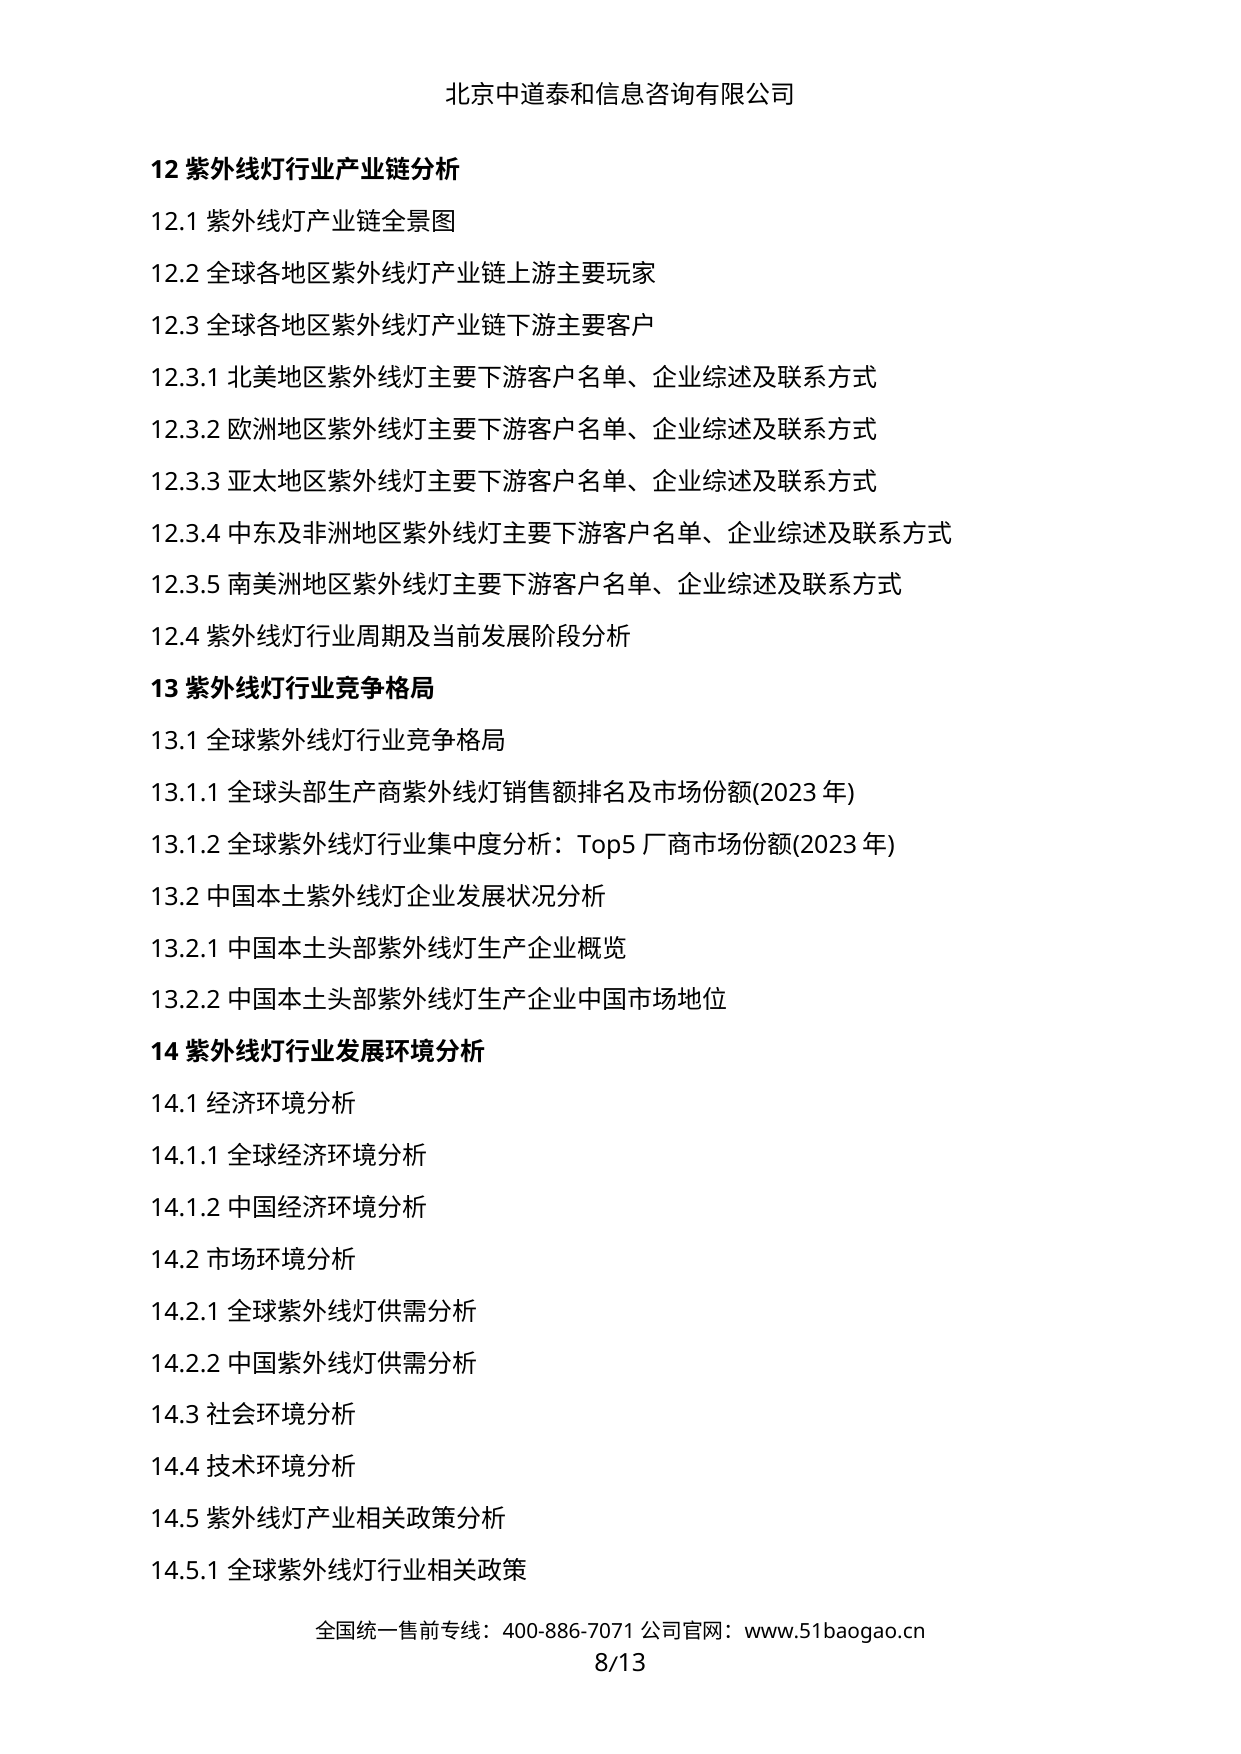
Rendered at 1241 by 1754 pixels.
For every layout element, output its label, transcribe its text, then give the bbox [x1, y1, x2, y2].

text 14.3 社会环境分析 [150, 1395, 1090, 1431]
text 12.2 全球各地区紫外线灯产业链上游主要玩家 [150, 254, 1090, 290]
text 12.3.3 亚太地区紫外线灯主要下游客户名单、企业综述及联系方式 [150, 461, 1090, 497]
text 13.1.2 全球紫外线灯行业集中度分析：Top5 厂商市场份额(2023年) [150, 824, 1090, 861]
text 14.2.1 全球紫外线灯供需分析 [150, 1291, 1090, 1327]
text 14 紫外线灯行业发展环境分析 [150, 1032, 1090, 1068]
text 13.2.1 中国本土头部紫外线灯生产企业概览 [150, 928, 1090, 964]
text 14.1.2 中国经济环境分析 [150, 1187, 1090, 1224]
text 13 紫外线灯行业竞争格局 [150, 669, 1090, 705]
text 12.3 全球各地区紫外线灯产业链下游主要客户 [150, 306, 1090, 342]
text 12.4 紫外线灯行业周期及当前发展阶段分析 [150, 617, 1090, 653]
text 14.4 技术环境分析 [150, 1447, 1090, 1483]
text 14.2.2 中国紫外线灯供需分析 [150, 1343, 1090, 1379]
text 13.1.1 全球头部生产商紫外线灯销售额排名及市场份额(2023年) [150, 772, 1090, 809]
text 13.1 全球紫外线灯行业竞争格局 [150, 721, 1090, 757]
text 13.2.2 中国本土头部紫外线灯生产企业中国市场地位 [150, 980, 1090, 1016]
text 14.1 经济环境分析 [150, 1084, 1090, 1120]
text 12.1 紫外线灯产业链全景图 [150, 202, 1090, 238]
text 12 紫外线灯行业产业链分析 [150, 150, 1090, 186]
text 12.3.5 南美洲地区紫外线灯主要下游客户名单、企业综述及联系方式 [150, 565, 1090, 601]
text 14.5.1 全球紫外线灯行业相关政策 [150, 1551, 1090, 1587]
text 12.3.4 中东及非洲地区紫外线灯主要下游客户名单、企业综述及联系方式 [150, 513, 1090, 549]
text 14.1.1 全球经济环境分析 [150, 1136, 1090, 1172]
text 13.2 中国本土紫外线灯企业发展状况分析 [150, 876, 1090, 912]
text 12.3.2 欧洲地区紫外线灯主要下游客户名单、企业综述及联系方式 [150, 409, 1090, 446]
text 12.3.1 北美地区紫外线灯主要下游客户名单、企业综述及联系方式 [150, 357, 1090, 394]
text 14.2 市场环境分析 [150, 1239, 1090, 1276]
text 14.5 紫外线灯产业相关政策分析 [150, 1499, 1090, 1535]
